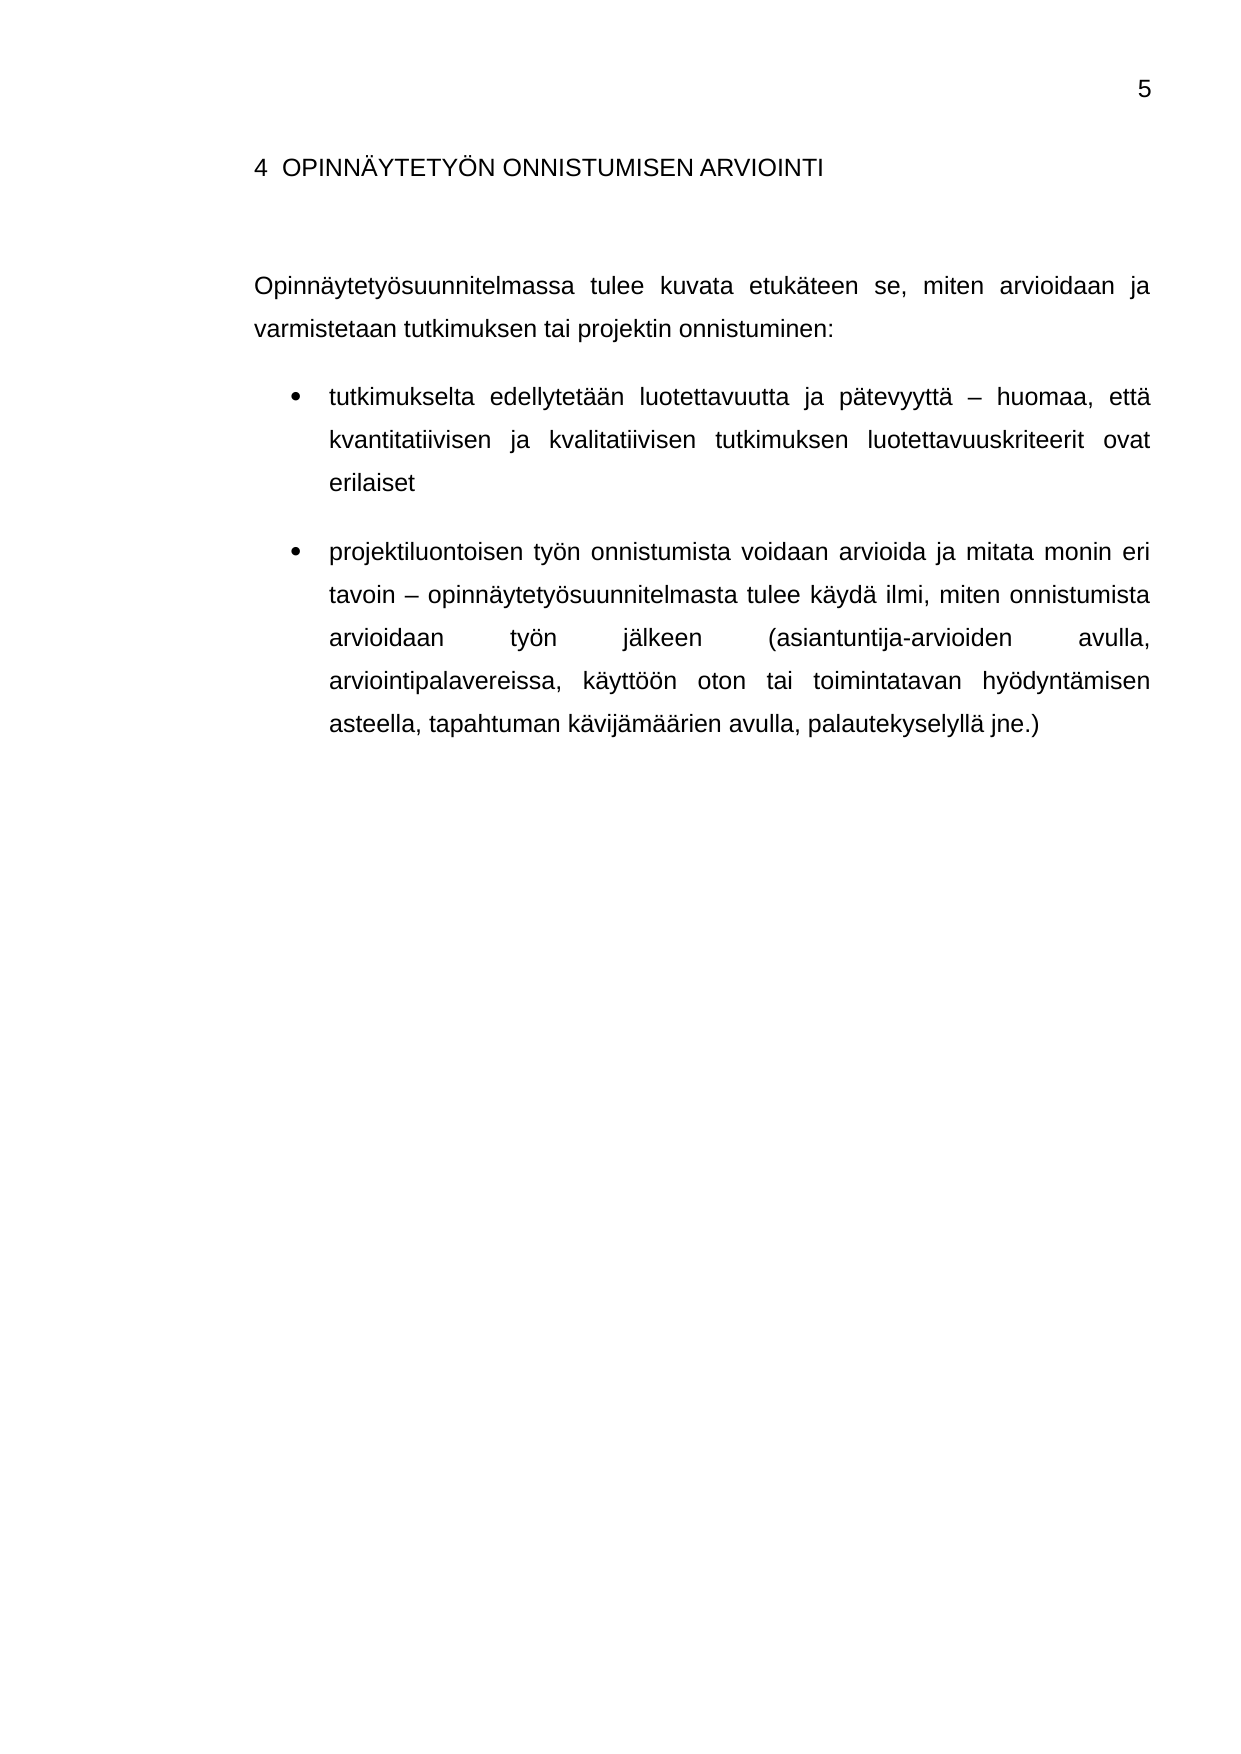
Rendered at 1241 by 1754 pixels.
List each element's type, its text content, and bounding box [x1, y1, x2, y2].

subtitle OPINNÄYTETYÖN ONNISTUMISEN ARVIOINTI [254, 153, 1152, 181]
list projektiluontoisen työn onnistumista voidaan arvioida ja mitata monin eri tavoin – opinnäytetyösuunnitelmasta tulee käydä ilmi, miten onnistumista arvioidaan työn jälkeen (asiantuntija-arvioiden avulla, arviointipalavereissa, käyttöön oton tai toimintatavan hyödyntämisen asteella, tapahtuman kävijämäärien avulla, palautekyselyllä jne.) [291, 536, 1152, 738]
list tutkimukselta edellytetään luotettavuutta ja pätevyyttä – huomaa, että kvantitatiivisen ja kvalitatiivisen tutkimuksen luotettavuuskriteerit ovat erilaiset [291, 382, 1152, 497]
text Opinnäytetyösuunnitelmassa tulee kuvata etukäteen se, miten arvioidaan ja varmistetaan tutkimuksen tai projektin onnistuminen: [254, 271, 1152, 343]
